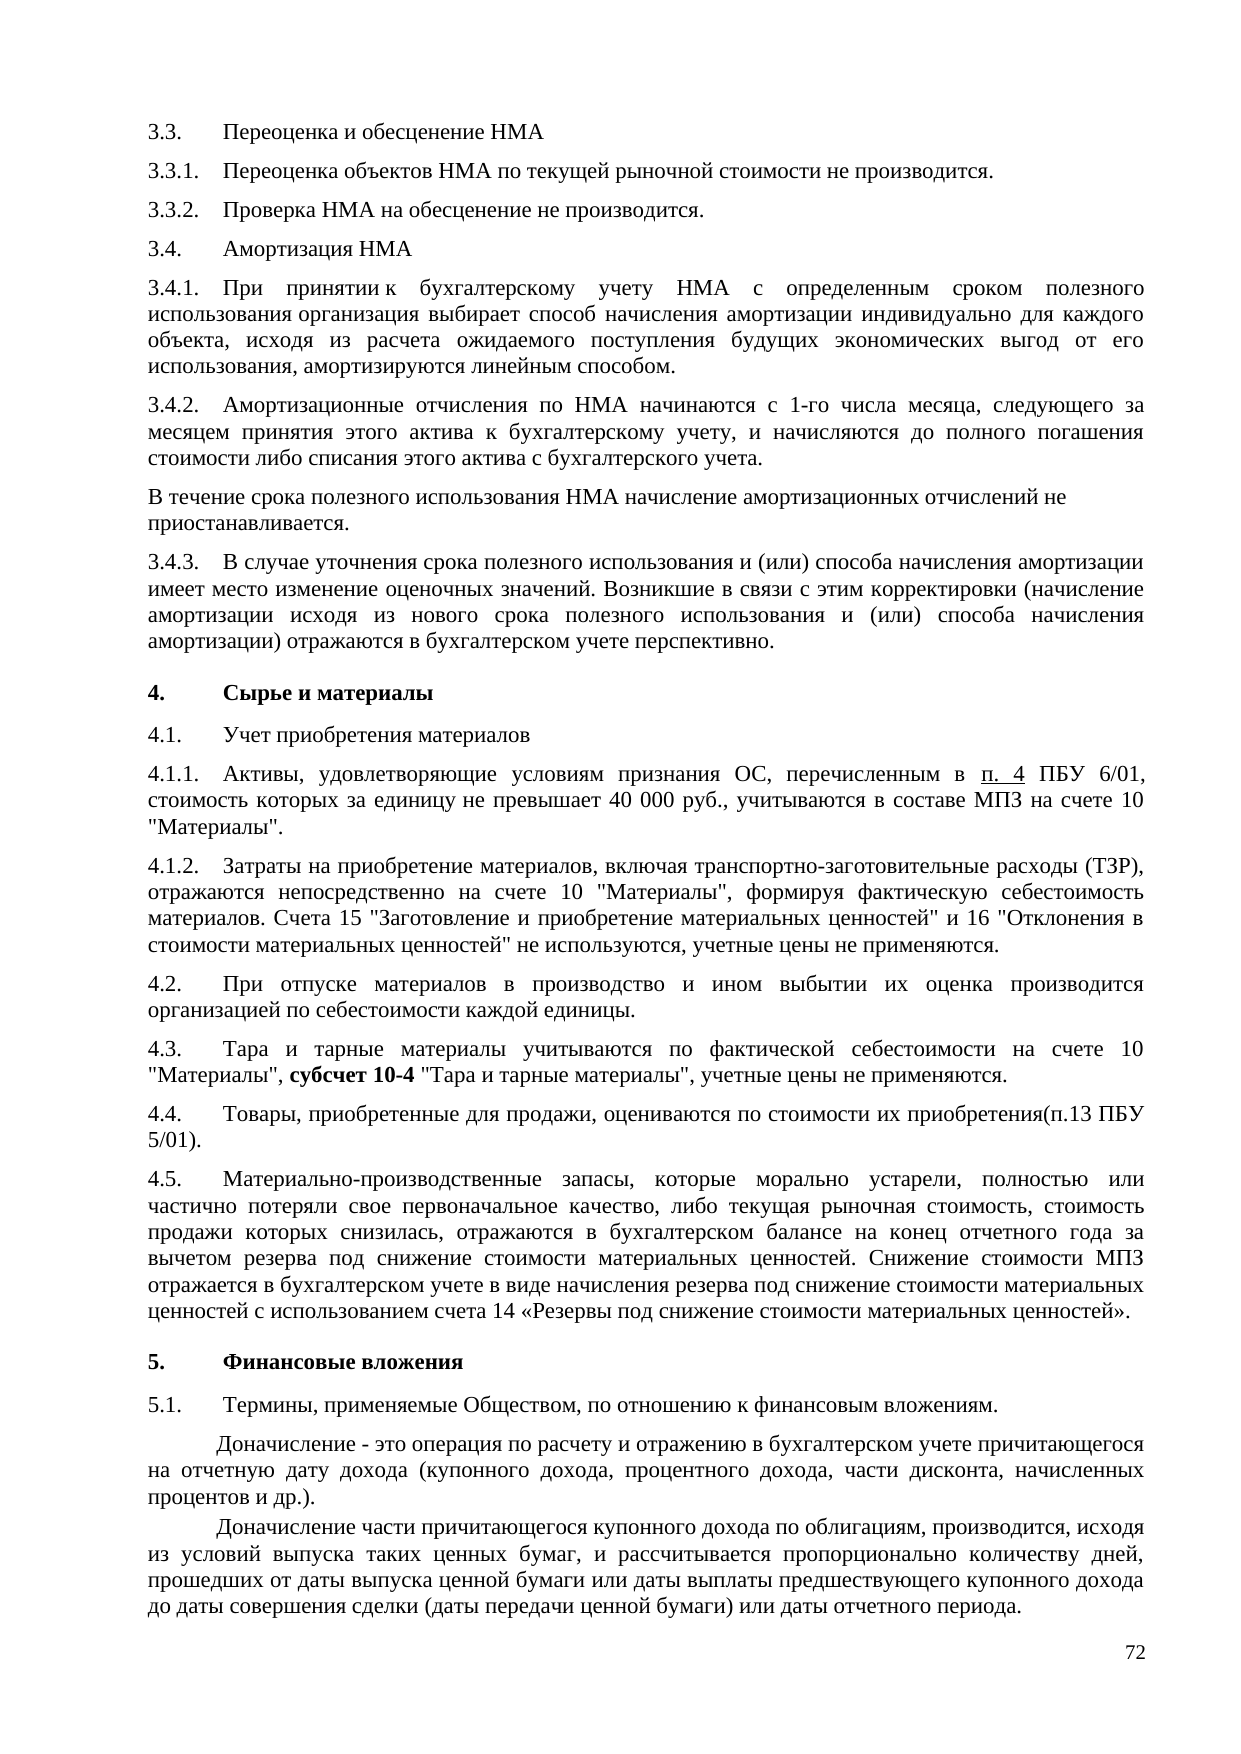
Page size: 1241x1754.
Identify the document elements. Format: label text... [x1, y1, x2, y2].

subtitle Амортизация НМА [148, 235, 1146, 261]
subtitle Учет приобретения материалов [148, 721, 1146, 748]
subtitle Переоценка и обесценение НМА [148, 118, 1146, 144]
subtitle Затраты на приобретение материалов, включая транспортно-заготовительные расходы (ТЗР), отражаются непосредственно на счете 10 "Материалы", формируя фактическую себестоимость материалов. Счета 15 "Заготовление и приобретение материальных ценностей" и 16 "Отклонения в стоимости материальных ценностей" не используются, учетные цены не применяются. [148, 852, 1146, 957]
subtitle При принятии к бухгалтерскому учету НМА с определенным сроком полезного использования организация выбирает способ начисления амортизации индивидуально для каждого объекта, исходя из расчета ожидаемого поступления будущих экономических выгод от его использования, амортизируются линейным способом. [148, 273, 1146, 379]
subtitle Амортизационные отчисления по НМА начинаются с 1-го числа месяца, следующего за месяцем принятия этого актива к бухгалтерскому учету, и начисляются до полного погашения стоимости либо списания этого актива с бухгалтерского учета. [148, 391, 1146, 471]
subtitle Активы, удовлетворяющие условиям признания ОС, перечисленным в п. 4 ПБУ 6/01, стоимость которых за единицу не превышает 40 000 руб., учитываются в составе МПЗ на счете 10 "Материалы". [148, 760, 1146, 839]
subtitle Переоценка объектов НМА по текущей рыночной стоимости не производится. [148, 157, 1146, 183]
subtitle Термины, применяемые Обществом, по отношению к финансовым вложениям. [148, 1391, 1146, 1417]
subtitle Материально-производственные запасы, которые морально устарели, полностью или частично потеряли свое первоначальное качество, либо текущая рыночная стоимость, стоимость продажи которых снизилась, отражаются в бухгалтерском балансе на конец отчетного года за вычетом резерва под снижение стоимости материальных ценностей. Снижение стоимости МПЗ отражается в бухгалтерском учете в виде начисления резерва под снижение стоимости материальных ценностей с использованием счета 14 «Резервы под снижение стоимости материальных ценностей». [148, 1165, 1146, 1323]
subtitle Товары, приобретенные для продажи, оцениваются по стоимости их приобретения(п.13 ПБУ 5/01). [148, 1100, 1146, 1153]
text В течение срока полезного использования НМА начисление амортизационных отчислений не приостанавливается. [148, 483, 1146, 536]
subtitle Финансовые вложения [148, 1348, 1146, 1375]
subtitle Проверка НМА на обесценение не производится. [148, 196, 1146, 222]
text Доначисление части причитающегося купонного дохода по облигациям, производится, исходя из условий выпуска таких ценных бумаг, и рассчитывается пропорционально количеству дней, прошедших от даты выпуска ценной бумаги или даты выплаты предшествующего купонного дохода до даты совершения сделки (даты передачи ценной бумаги) или даты отчетного периода. [148, 1513, 1146, 1619]
text Доначисление - это операция по расчету и отражению в бухгалтерском учете причитающегося на отчетную дату дохода (купонного дохода, процентного дохода, части дисконта, начисленных процентов и др.). [148, 1430, 1146, 1509]
subtitle Сырье и материалы [148, 679, 1146, 705]
subtitle В случае уточнения срока полезного использования и (или) способа начисления амортизации имеет место изменение оценочных значений. Возникшие в связи с этим корректировки (начисление амортизации исходя из нового срока полезного использования и (или) способа начисления амортизации) отражаются в бухгалтерском учете перспективно. [148, 548, 1146, 654]
subtitle При отпуске материалов в производство и ином выбытии их оценка производится организацией по себестоимости каждой единицы. [148, 970, 1146, 1022]
subtitle Тара и тарные материалы учитываются по фактической себестоимости на счете 10 "Материалы", субсчет 10-4 "Тара и тарные материалы", учетные цены не применяются. [148, 1035, 1146, 1088]
